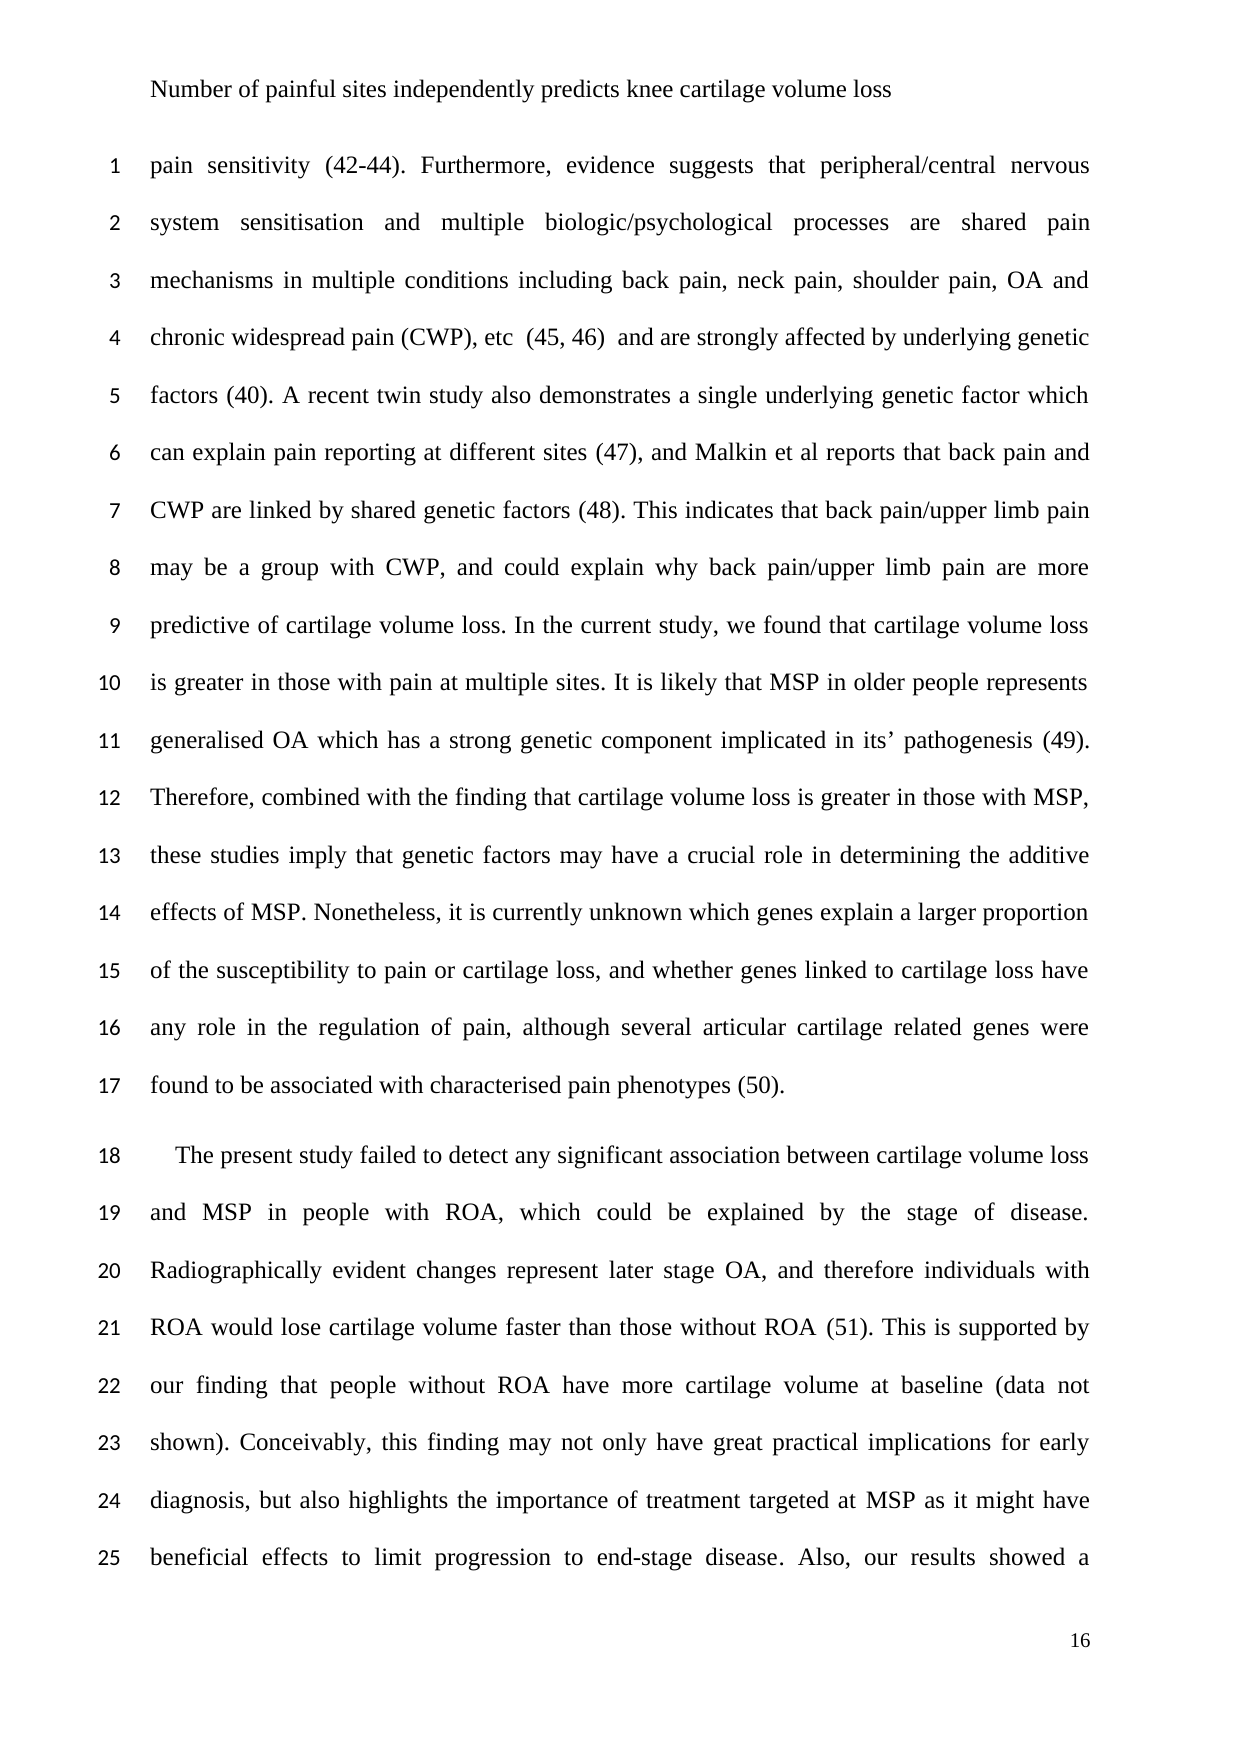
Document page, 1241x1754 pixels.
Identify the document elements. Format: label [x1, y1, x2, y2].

text [150, 1140, 1090, 1571]
text [150, 150, 1090, 1099]
